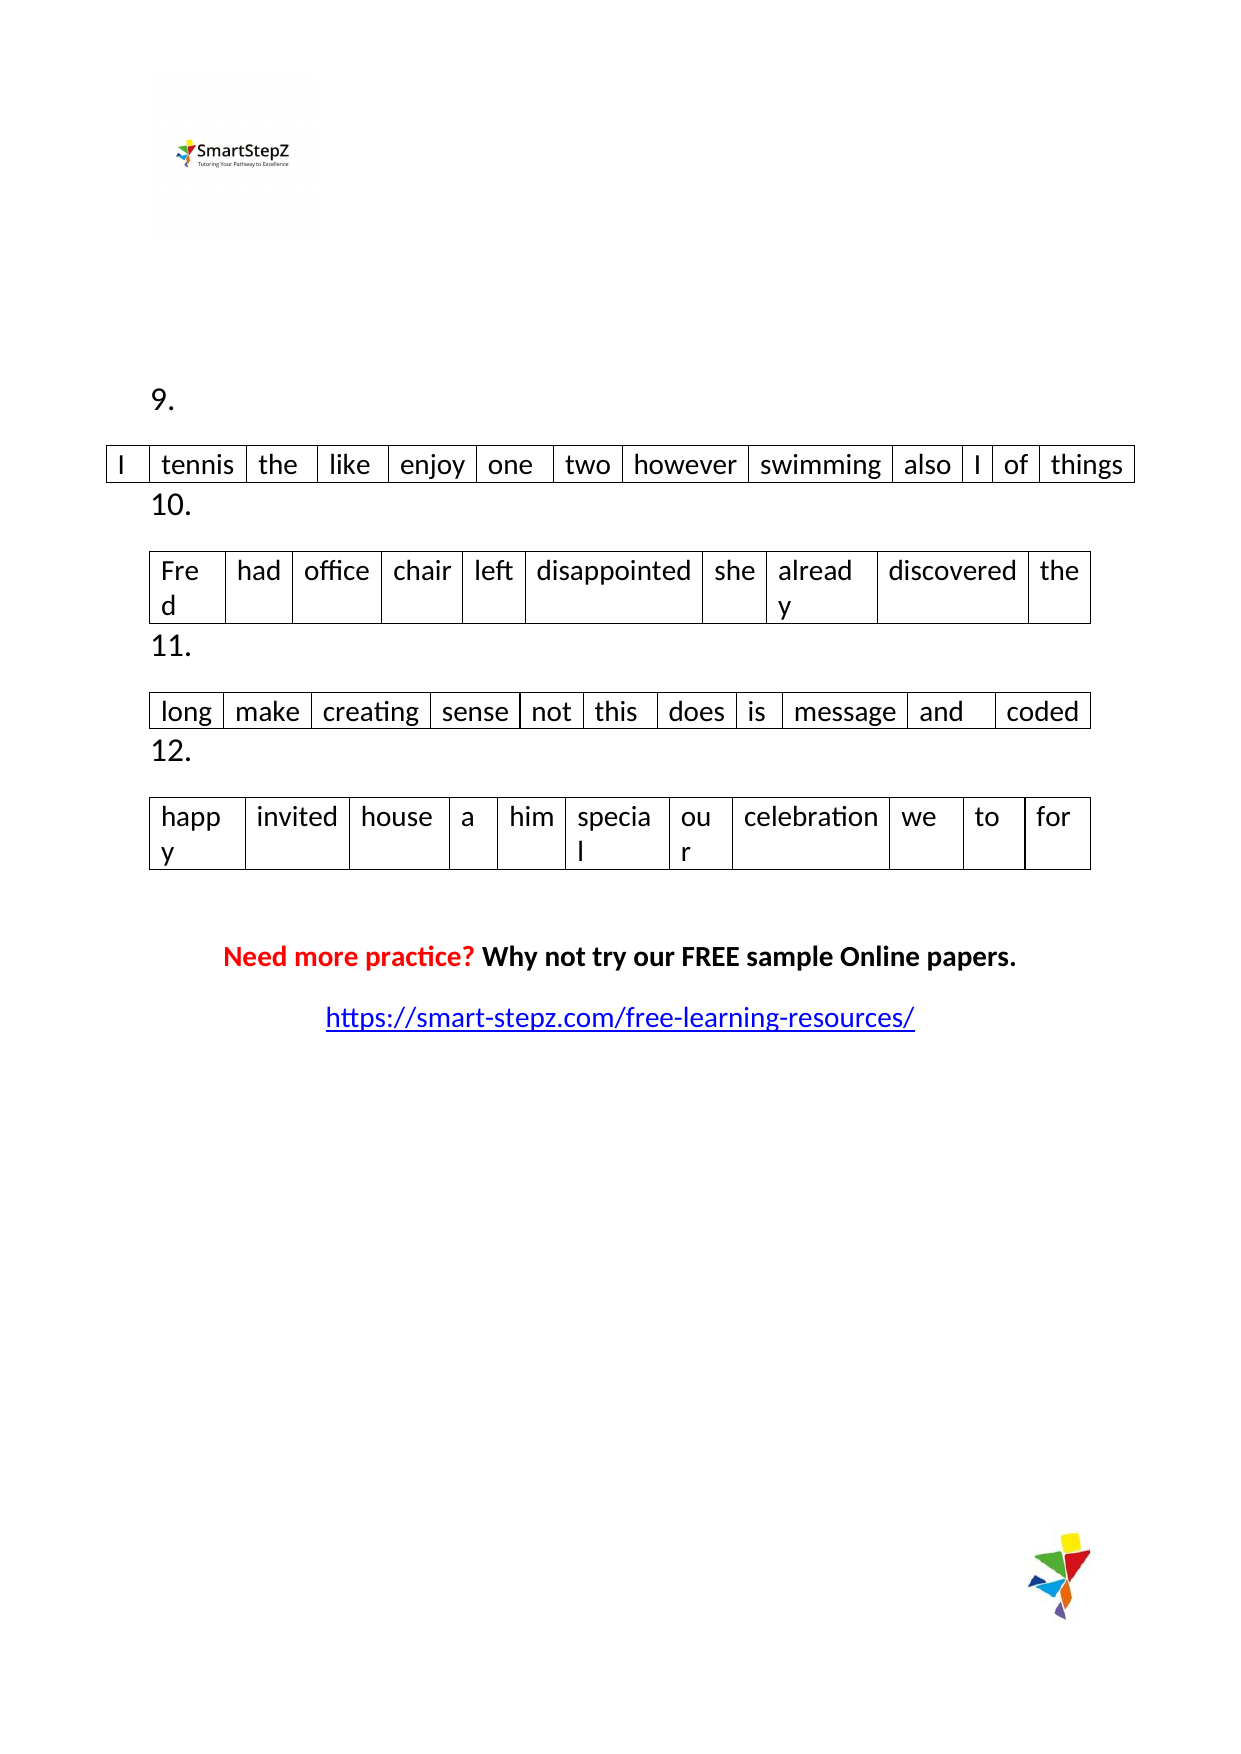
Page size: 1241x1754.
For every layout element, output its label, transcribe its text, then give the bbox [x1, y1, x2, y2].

table_header and [908, 693, 995, 728]
table_header invited [246, 798, 349, 869]
table_header like [318, 446, 388, 482]
text Need more practice? Why not try our FREE sample Online papers. [150, 938, 1090, 973]
table_header special [566, 798, 669, 869]
table_header for [1026, 798, 1090, 869]
table_header I [107, 446, 149, 482]
text 10. [150, 483, 1090, 524]
table_header the [247, 446, 317, 482]
table_header our [670, 798, 732, 869]
table_header swimming [749, 446, 892, 482]
text 12. [150, 729, 1090, 770]
table_header office [293, 552, 381, 623]
table_header one [477, 446, 553, 482]
text 9. [150, 378, 1090, 418]
table_header chair [382, 552, 462, 623]
table_header also [893, 446, 962, 482]
picture [150, 73, 319, 243]
table_header disappointed [526, 552, 702, 623]
table_header already [767, 552, 877, 623]
table_header we [890, 798, 963, 869]
table_header sense [431, 693, 519, 728]
table_header this [584, 693, 657, 728]
table_header does [658, 693, 736, 728]
table_header things [1040, 446, 1134, 482]
table_header creating [312, 693, 430, 728]
table_header long [150, 693, 223, 728]
table_header him [498, 798, 565, 869]
table_header Fred [150, 552, 225, 623]
table_header enjoy [389, 446, 476, 482]
table_header discovered [878, 552, 1028, 623]
table_header happy [150, 798, 245, 869]
table_header she [703, 552, 766, 623]
picture [1000, 1487, 1091, 1681]
table_header not [521, 693, 583, 728]
table_header had [226, 552, 292, 623]
table_header a [450, 798, 497, 869]
text 11. [150, 624, 1090, 665]
table_header is [737, 693, 782, 728]
table_header I [963, 446, 992, 482]
table_header message [783, 693, 907, 728]
table_header two [554, 446, 622, 482]
table_header house [350, 798, 449, 869]
table_header to [964, 798, 1024, 869]
table_header however [623, 446, 748, 482]
table_header make [224, 693, 311, 728]
table_header the [1029, 552, 1090, 623]
table_header celebration [733, 798, 889, 869]
table_header left [463, 552, 525, 623]
text https://smart-stepz.com/free-learning-resources/ [150, 999, 1090, 1035]
table_header coded [996, 693, 1090, 728]
table_header tennis [150, 446, 246, 482]
table_header of [993, 446, 1039, 482]
